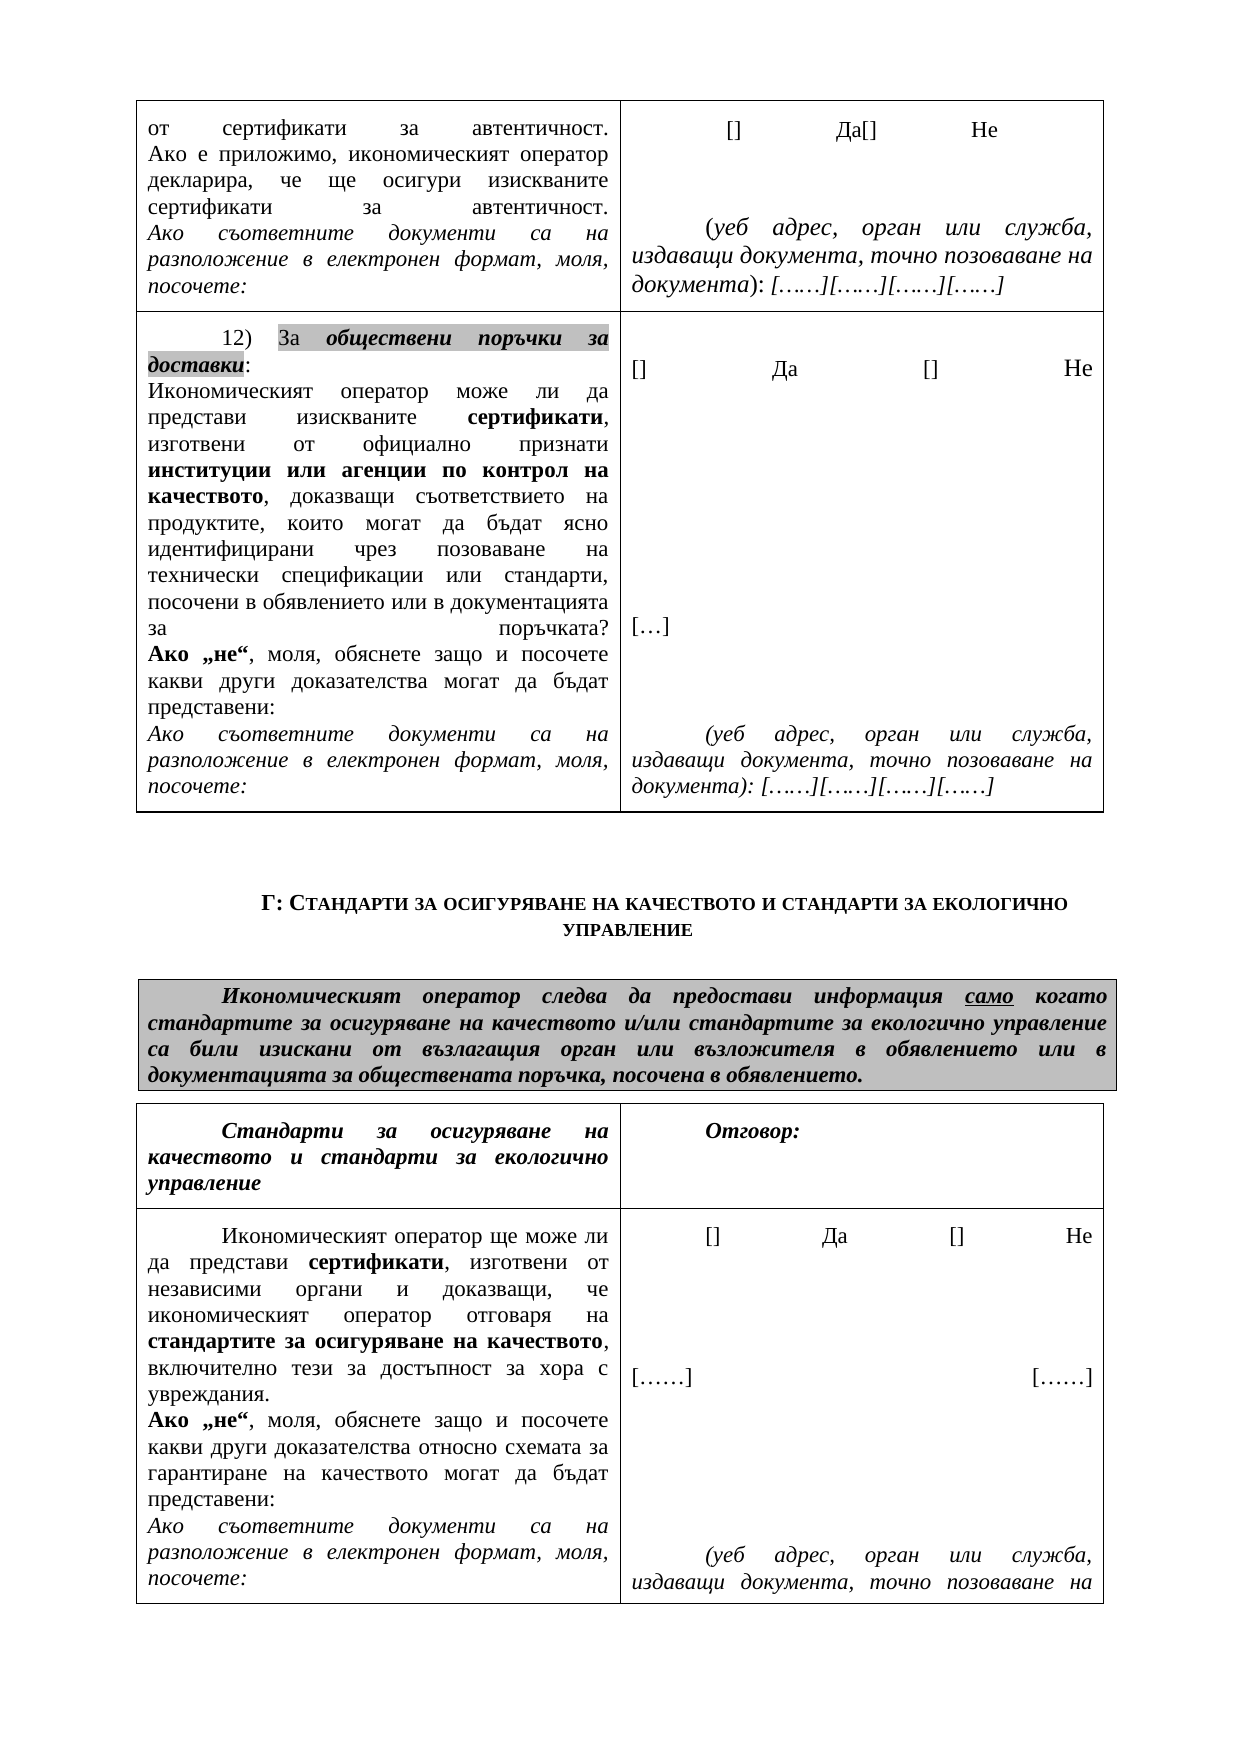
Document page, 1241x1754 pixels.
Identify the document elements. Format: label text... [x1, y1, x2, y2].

table_cell [] Да [] Не […] (уеб адрес, орган или служба, издаващи документа, точно позоваване на документа): [……][……][……][……] [621, 312, 1103, 811]
text Г: Стандарти за осигуряване на качеството и стандарти за екологично управление [148, 889, 1107, 942]
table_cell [621, 101, 1103, 311]
table_header Стандарти за осигуряване на качеството и стандарти за екологично управление [137, 1104, 620, 1208]
table_header Отговор: [621, 1104, 1103, 1208]
text Икономическият оператор следва да предостави информация само когато стандартите за осигуряване на качеството и/или стандартите за екологично управление са били изискани от възлагащия орган или възложителя в обявлението или в документацията за обществената поръчка, посочена в обявлението. [139, 980, 1116, 1090]
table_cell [621, 1209, 1103, 1603]
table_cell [137, 1209, 620, 1603]
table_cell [137, 101, 620, 311]
table_cell 12) За обществени поръчки за доставки: Икономическият оператор може ли да представи изискваните сертификати, изготвени от официално признати институции или агенции по контрол на качеството, доказващи съответствието на продуктите, които могат да бъдат ясно идентифицирани чрез позоваване на технически спецификации или стандарти, посочени в обявлението или в документацията за поръчката? Ако „не“, моля, обяснете защо и посочете какви други доказателства могат да бъдат представени: Ако съответните документи са на разположение в електронен формат, моля, посочете: [137, 312, 620, 811]
